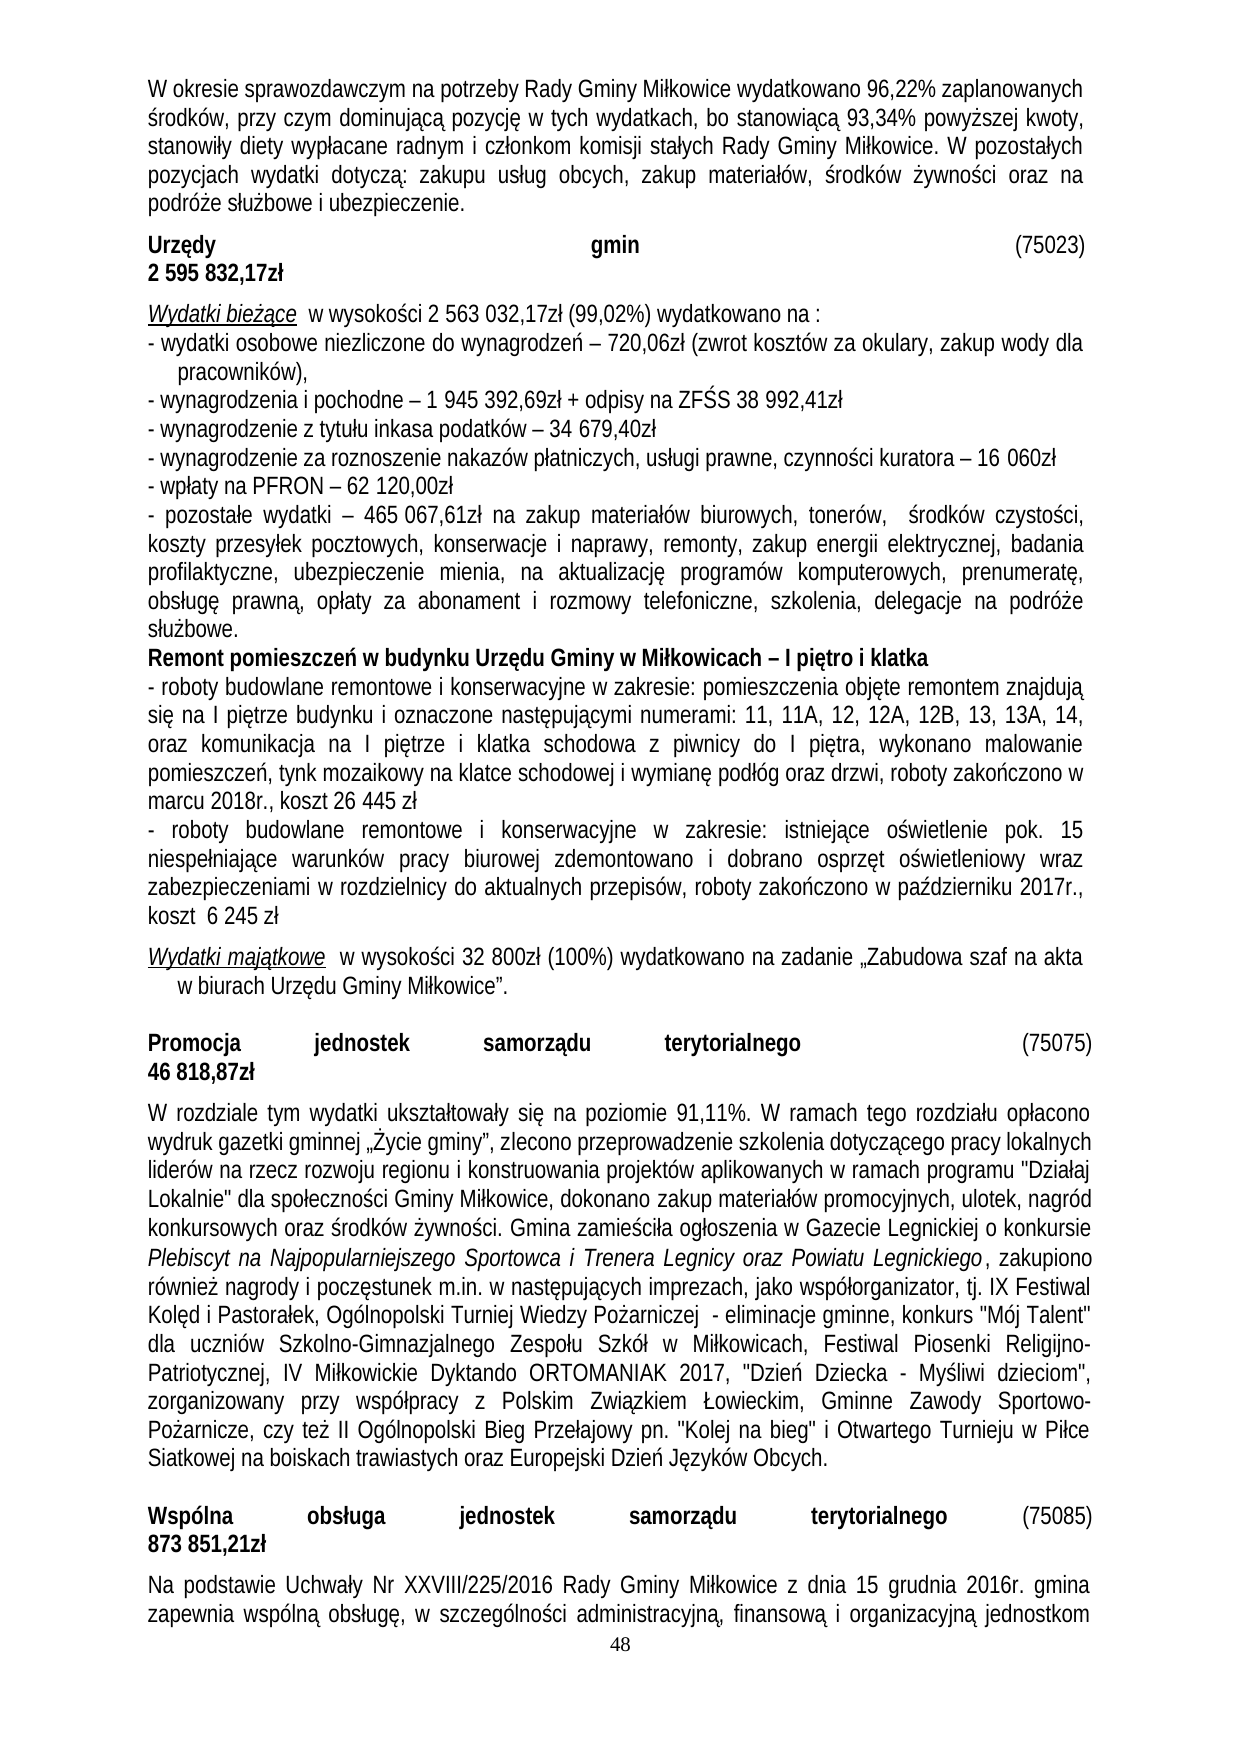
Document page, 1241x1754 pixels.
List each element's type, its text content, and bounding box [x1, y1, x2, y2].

text - pozostałe wydatki – 465 067,61zł na zakup materiałów biurowych, tonerów, środków czystości, koszty przesyłek pocztowych, konserwacje i naprawy, remonty, zakup energii elektrycznej, badania profilaktyczne, ubezpieczenie mienia, na aktualizację programów komputerowych, prenumeratę, obsługę prawną, opłaty za abonament i rozmowy telefoniczne, szkolenia, delegacje na podróże służbowe. [148, 500, 1085, 643]
text W okresie sprawozdawczym na potrzeby Rady Gminy Miłkowice wydatkowano 96,22% zaplanowanych środków, przy czym dominującą pozycję w tych wydatkach, bo stanowiącą 93,34% powyższej kwoty, stanowiły diety wypłacane radnym i członkom komisji stałych Rady Gminy Miłkowice. W pozostałych pozycjach wydatki dotyczą: zakupu usług obcych, zakup materiałów, środków żywności oraz na podróże służbowe i ubezpieczenie. [148, 74, 1085, 217]
text Wspólna obsługa jednostek samorządu terytorialnego (75085) 873 851,21zł [148, 1501, 1093, 1558]
text - wynagrodzenie za roznoszenie nakazów płatniczych, usługi prawne, czynności kuratora – 16 060zł [148, 443, 1085, 471]
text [148, 1571, 1093, 1628]
text Remont pomieszczeń w budynku Urzędu Gminy w Miłkowicach – I piętro i klatka [148, 643, 1085, 672]
text Promocja jednostek samorządu terytorialnego (75075) 46 818,87zł [148, 1028, 1093, 1085]
text W rozdziale tym wydatki ukształtowały się na poziomie 91,11%. W ramach tego rozdziału opłacono wydruk gazetki gminnej „Życie gminy”, zlecono przeprowadzenie szkolenia dotyczącego pracy lokalnych liderów na rzecz rozwoju regionu i konstruowania projektów aplikowanych w ramach programu "Działaj Lokalnie" dla społeczności Gminy Miłkowice, dokonano zakup materiałów promocyjnych, ulotek, nagród konkursowych oraz środków żywności. Gmina zamieściła ogłoszenia w Gazecie Legnickiej o konkursie Plebiscyt na Najpopularniejszego Sportowca i Trenera Legnicy oraz Powiatu Legnickiego, zakupiono również nagrody i poczęstunek m.in. w następujących imprezach, jako współorganizator, tj. IX Festiwal Kolęd i Pastorałek, Ogólnopolski Turniej Wiedzy Pożarniczej - eliminacje gminne, konkurs "Mój Talent" dla uczniów Szkolno-Gimnazjalnego Zespołu Szkół w Miłkowicach, Festiwal Piosenki Religijno-Patriotycznej, IV Miłkowickie Dyktando ORTOMANIAK 2017, "Dzień Dziecka - Myśliwi dzieciom", zorganizowany przy współpracy z Polskim Związkiem Łowieckim, Gminne Zawody Sportowo-Pożarnicze, czy też II Ogólnopolski Bieg Przełajowy pn. "Kolej na bieg" i Otwartego Turnieju w Piłce Siatkowej na boiskach trawiastych oraz Europejski Dzień Języków Obcych. [148, 1098, 1093, 1472]
text Wydatki bieżące w wysokości 2 563 032,17zł (99,02%) wydatkowano na : [148, 299, 1085, 328]
text - wynagrodzenie z tytułu inkasa podatków – 34 679,40zł [148, 414, 1085, 443]
text - roboty budowlane remontowe i konserwacyjne w zakresie: istniejące oświetlenie pok. 15 niespełniające warunków pracy biurowej zdemontowano i dobrano osprzęt oświetleniowy wraz zabezpieczeniami w rozdzielnicy do aktualnych przepisów, roboty zakończono w październiku 2017r., koszt 6 245 zł [148, 815, 1085, 929]
text - wydatki osobowe niezliczone do wynagrodzeń – 720,06zł (zwrot kosztów za okulary, zakup wody dla pracowników), [148, 328, 1085, 385]
text - wpłaty na PFRON – 62 120,00zł [148, 471, 1085, 500]
text - roboty budowlane remontowe i konserwacyjne w zakresie: pomieszczenia objęte remontem znajdują się na I piętrze budynku i oznaczone następującymi numerami: 11, 11A, 12, 12A, 12B, 13, 13A, 14, oraz komunikacja na I piętrze i klatka schodowa z piwnicy do I piętra, wykonano malowanie pomieszczeń, tynk mozaikowy na klatce schodowej i wymianę podłóg oraz drzwi, roboty zakończono w marcu 2018r., koszt 26 445 zł [148, 672, 1085, 815]
text Wydatki majątkowe w wysokości 32 800zł (100%) wydatkowano na zadanie „Zabudowa szaf na akta w biurach Urzędu Gminy Miłkowice”. [148, 942, 1085, 999]
text - wynagrodzenia i pochodne – 1 945 392,69zł + odpisy na ZFŚS 38 992,41zł [148, 385, 1085, 414]
text Urzędy gmin (75023) 2 595 832,17zł [148, 229, 1085, 287]
